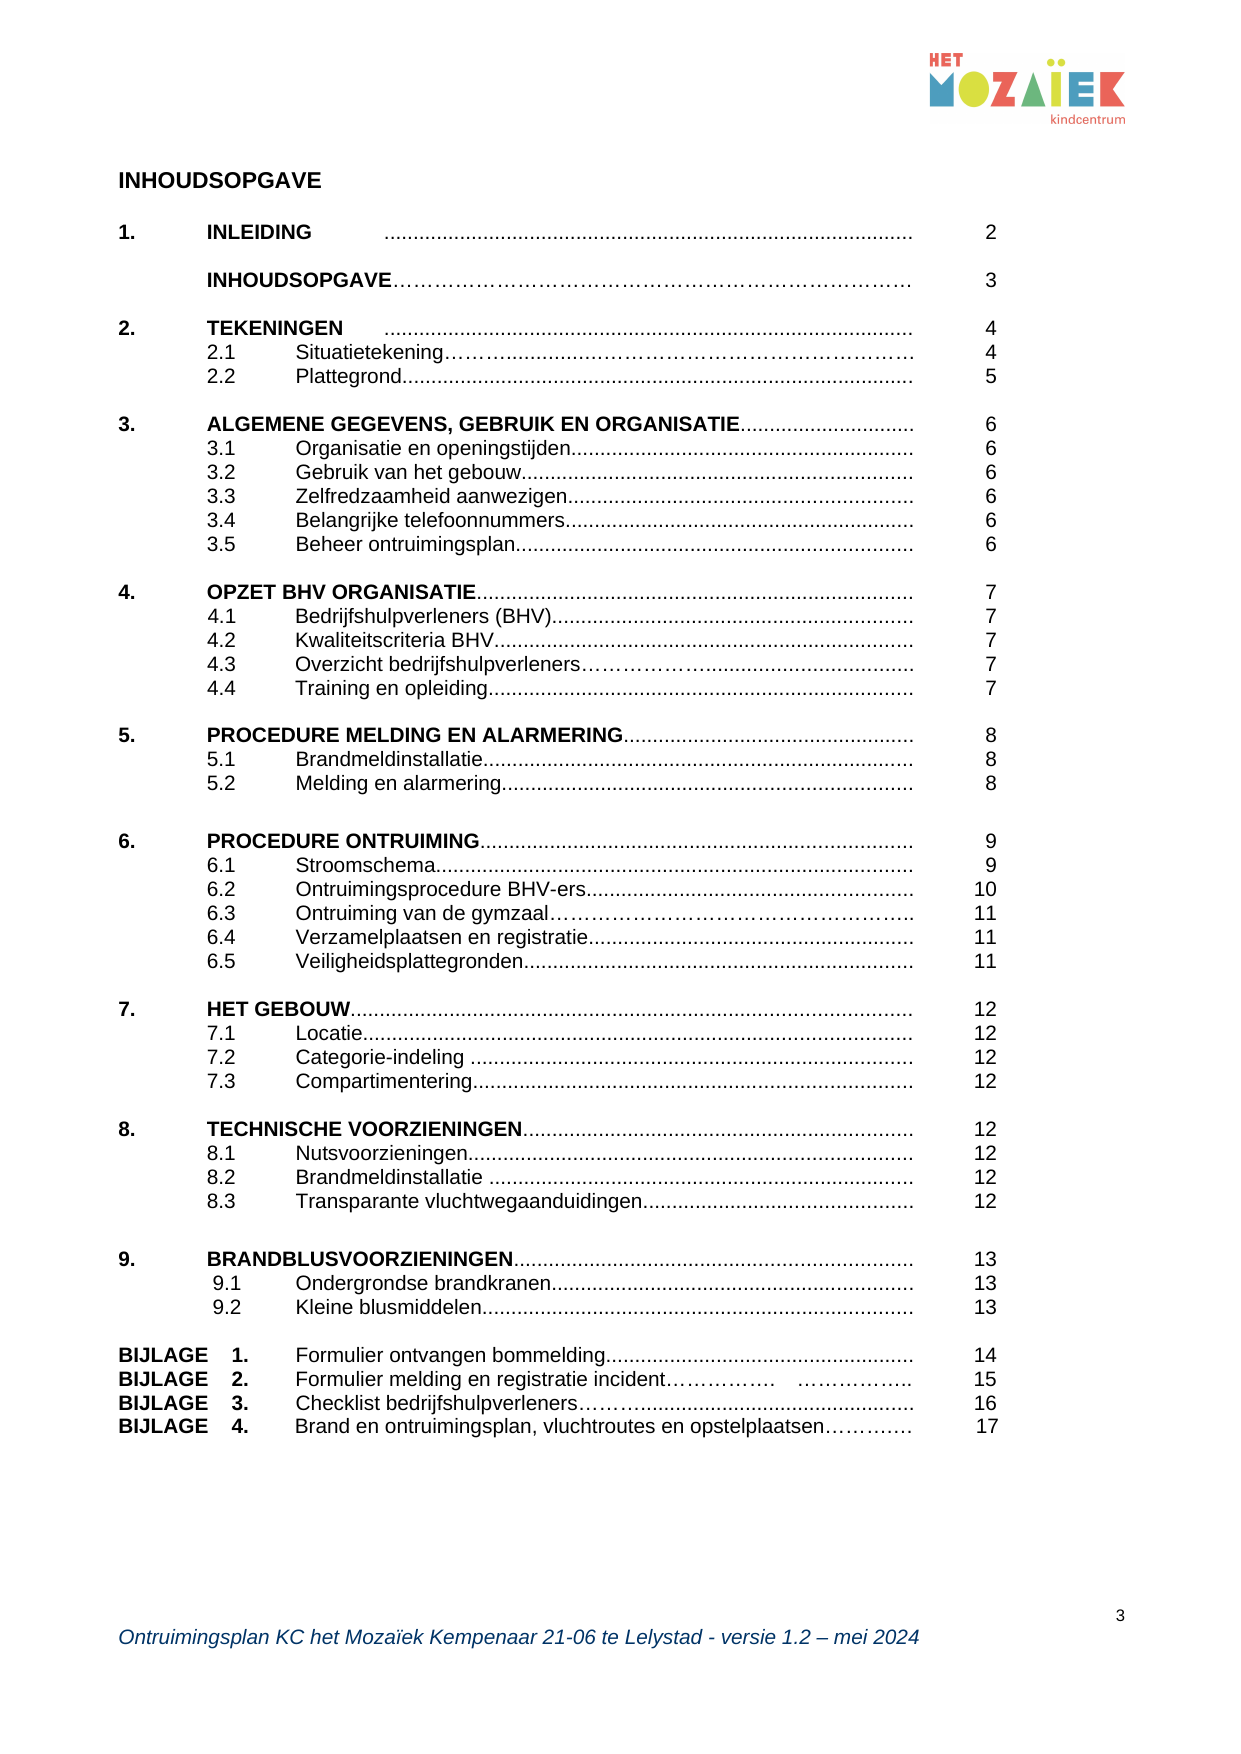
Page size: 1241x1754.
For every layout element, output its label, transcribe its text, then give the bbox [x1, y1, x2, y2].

text 4.3 Overzicht bedrijfshulpverleners………………. 7 [207, 651, 1125, 675]
text 7.3 Compartimentering 12 [207, 1069, 1125, 1093]
text 8. TECHNISCHE VOORZIENINGEN 12 [118, 1117, 1125, 1141]
text BIJLAGE 3. Checklist bedrijfshulpverleners……… 16 [118, 1390, 1125, 1414]
text 3.4 Belangrijke telefoonnummers 6 [207, 508, 1125, 532]
text 7.1 Locatie 12 [207, 1021, 1125, 1045]
text 2.1 Situatietekening………. ……………………………………… 4 [207, 340, 1125, 364]
text 7. HET GEBOUW 12 [118, 997, 1125, 1021]
text 3.2 Gebruik van het gebouw 6 [207, 460, 1125, 484]
text 2.2 Plattegrond 5 [207, 364, 1125, 388]
text 8.2 Brandmeldinstallatie 12 [118, 1165, 1125, 1189]
text BIJLAGE 4. Brand en ontruimingsplan, vluchtroutes en opstelplaatsen……….… 17 [118, 1414, 1125, 1438]
text INHOUDSOPGAVE [118, 167, 1125, 194]
text 8.3 Transparante vluchtwegaanduidingen 12 [118, 1189, 1125, 1213]
text 9.2 Kleine blusmiddelen 13 [118, 1294, 1125, 1318]
text 6.1 Stroomschema.. 9 [207, 853, 1125, 877]
list Bedrijfshulpverleners (BHV) 7 [207, 603, 1125, 627]
text 4. OPZET BHV ORGANISATIE 7 [118, 579, 1125, 603]
text 9.1 Ondergrondse brandkranen 13 [118, 1271, 1125, 1294]
text 6. PROCEDURE ONTRUIMING 9 [118, 829, 1125, 853]
text 4.4 Training en opleiding 7 [207, 675, 1125, 699]
text 1. INLEIDING 2 [118, 220, 1125, 244]
text 2. TEKENINGEN 4 [118, 316, 1125, 340]
text 5. PROCEDURE MELDING EN ALARMERING 8 [118, 723, 1125, 747]
text 6.2 Ontruimingsprocedure BHV-ers 10 [207, 877, 1125, 901]
text 3. ALGEMENE GEGEVENS, GEBRUIK EN ORGANISATIE 6 [118, 412, 1125, 436]
text 3.1 Organisatie en openingstijden 6 [207, 436, 1125, 460]
text INHOUDSOPGAVE………………………………………………………………… 3 [118, 268, 1125, 292]
text 8.1 Nutsvoorzieningen 12 [118, 1141, 1125, 1165]
text 6.4 Verzamelplaatsen en registratie 11 [207, 925, 1125, 949]
subtitle BIJLAGE 2. Formulier melding en registratie incident……………. …………….. 15 [118, 1366, 1125, 1390]
text BIJLAGE 1. Formulier ontvangen bommelding 14 [118, 1342, 1125, 1366]
text 3.3 Zelfredzaamheid aanwezigen 6 [207, 484, 1125, 508]
text 6.3 Ontruiming van de gymzaal……………………………………………. 11 [207, 901, 1125, 925]
picture [929, 53, 1125, 124]
text 5.2 Melding en alarmering 8 [207, 771, 1125, 795]
text 3.5 Beheer ontruimingsplan 6 [207, 532, 1125, 556]
text 9. BRANDBLUSVOORZIENINGEN 13 [118, 1247, 1125, 1271]
text 5.1 Brandmeldinstallatie 8 [207, 747, 1125, 771]
text 7.2 Categorie-indeling 12 [207, 1045, 1125, 1069]
text 4.2 Kwaliteitscriteria BHV 7 [207, 627, 1125, 651]
text 6.5 Veiligheidsplattegronden 11 [207, 949, 1125, 973]
